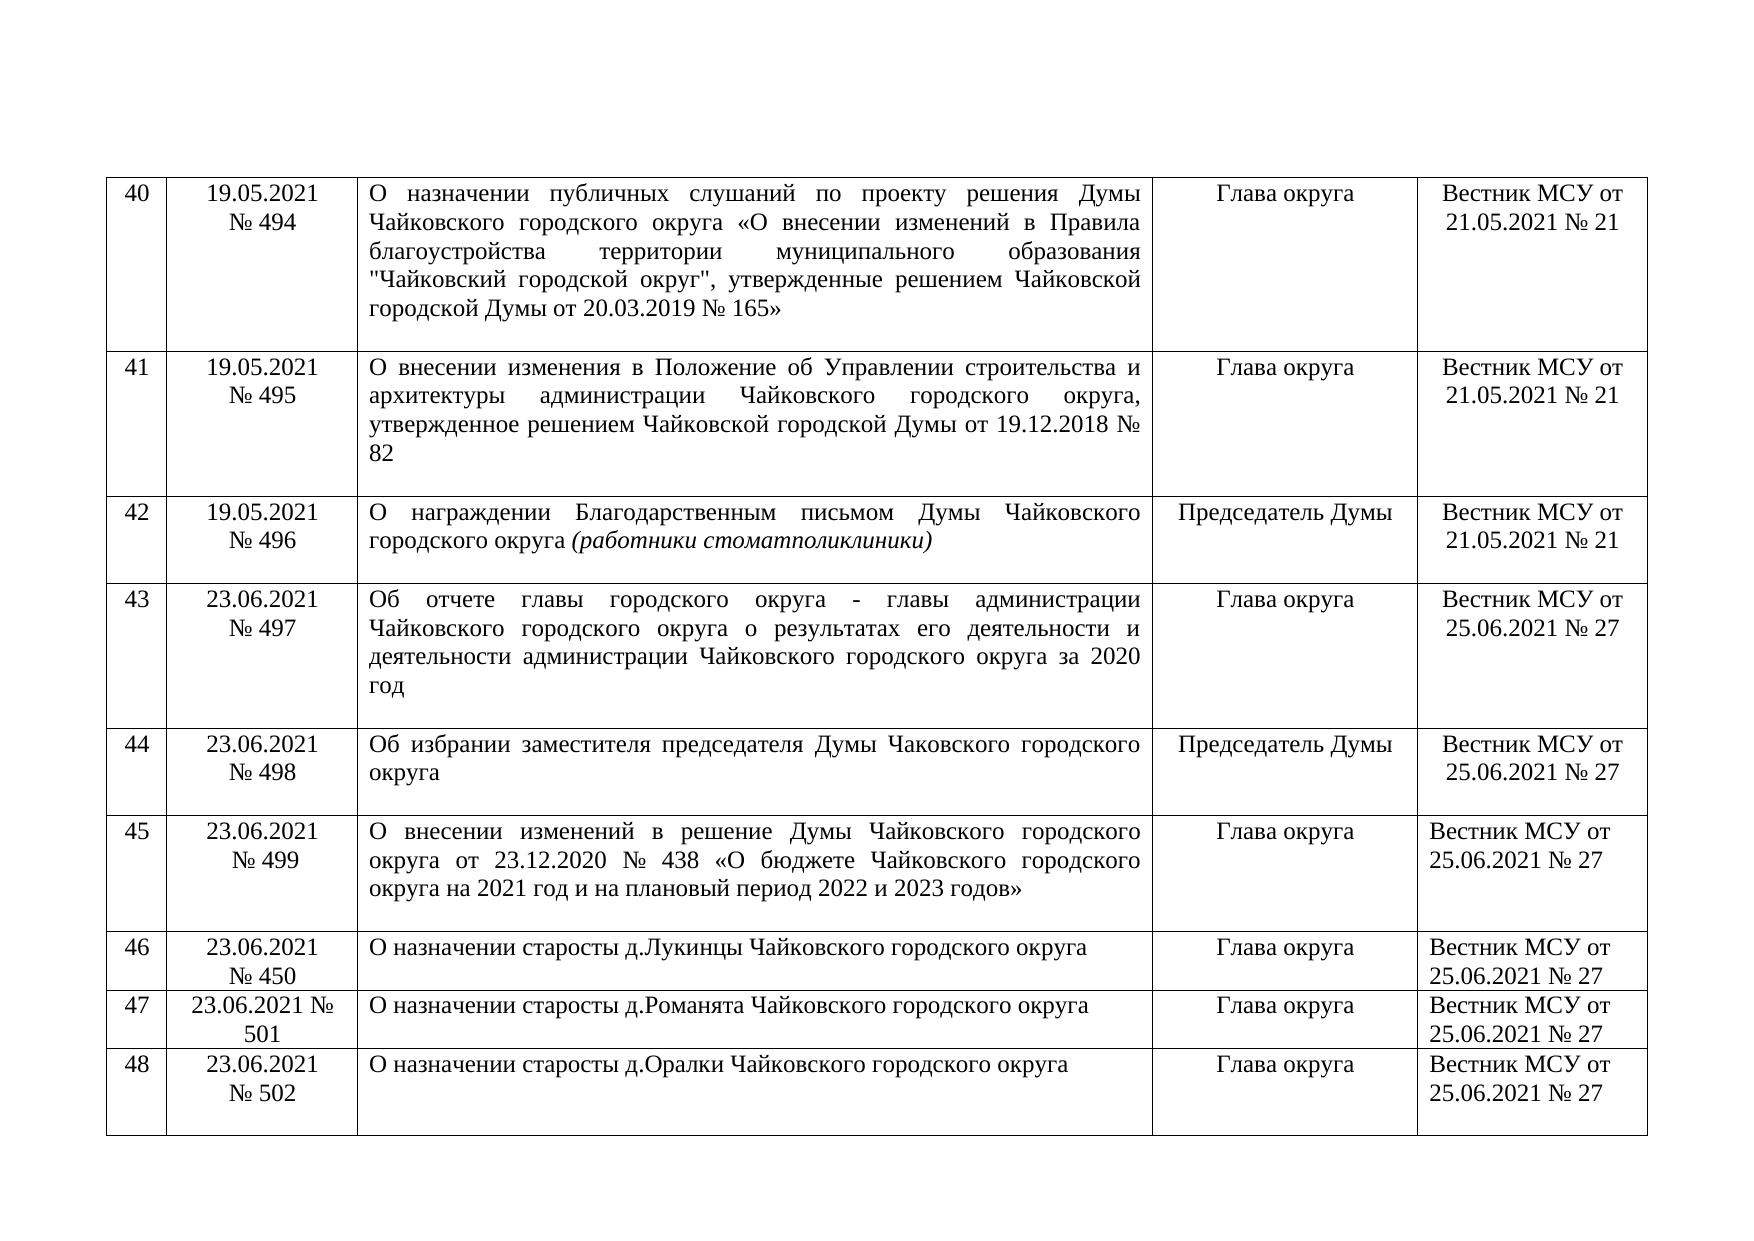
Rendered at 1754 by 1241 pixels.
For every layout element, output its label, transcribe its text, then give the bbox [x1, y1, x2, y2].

table_cell Глава округа [1153, 352, 1417, 496]
table_cell Глава округа [1153, 1049, 1417, 1134]
table_cell 23.06.2021 № 502 [167, 1049, 357, 1134]
table_cell Глава округа [1153, 178, 1417, 351]
table_cell 23.06.2021 № 450 [167, 932, 357, 989]
table_cell 19.05.2021 № 496 [167, 497, 357, 583]
table_cell Глава округа [1153, 991, 1417, 1048]
table_cell 43 [107, 584, 166, 728]
table_cell Вестник МСУ от 25.06.2021 № 27 [1418, 932, 1647, 989]
table_cell 41 [107, 352, 166, 496]
table_cell Об отчете главы городского округа - главы администрации Чайковского городского округа о результатах его деятельности и деятельности администрации Чайковского городского округа за 2020 год [358, 584, 1152, 728]
table_cell 48 [107, 1049, 166, 1134]
table_cell 19.05.2021 № 494 [167, 178, 357, 351]
table_cell 23.06.2021 № 497 [167, 584, 357, 728]
table_cell Председатель Думы [1153, 497, 1417, 583]
table_cell Глава округа [1153, 816, 1417, 931]
table_cell Глава округа [1153, 932, 1417, 989]
table_cell Об избрании заместителя председателя Думы Чаковского городского округа [358, 729, 1152, 815]
table_cell 42 [107, 497, 166, 583]
table_cell 23.06.2021 № 499 [167, 816, 357, 931]
table_cell О назначении старосты д.Романята Чайковского городского округа [358, 991, 1152, 1048]
table_cell 40 [107, 178, 166, 351]
table_cell О назначении старосты д.Оралки Чайковского городского округа [358, 1049, 1152, 1134]
table_cell Председатель Думы [1153, 729, 1417, 815]
table_cell О назначении публичных слушаний по проекту решения Думы Чайковского городского округа «О внесении изменений в Правила благоустройства территории муниципального образования "Чайковский городской округ", утвержденные решением Чайковской городской Думы от 20.03.2019 № 165» [358, 178, 1152, 351]
table_cell Вестник МСУ от 21.05.2021 № 21 [1418, 497, 1647, 583]
table_cell Глава округа [1153, 584, 1417, 728]
table_cell Вестник МСУ от 25.06.2021 № 27 [1418, 991, 1647, 1048]
table_cell 46 [107, 932, 166, 989]
table_cell О внесении изменений в решение Думы Чайковского городского округа от 23.12.2020 № 438 «О бюджете Чайковского городского округа на 2021 год и на плановый период 2022 и 2023 годов» [358, 816, 1152, 931]
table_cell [1418, 178, 1647, 351]
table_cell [1418, 1049, 1647, 1134]
table_cell 23.06.2021 № 501 [167, 991, 357, 1048]
table_cell Вестник МСУ от 25.06.2021 № 27 [1418, 729, 1647, 815]
table_cell 45 [107, 816, 166, 931]
table_cell 44 [107, 729, 166, 815]
table_cell Вестник МСУ от 25.06.2021 № 27 [1418, 816, 1647, 931]
table_cell О назначении старосты д.Лукинцы Чайковского городского округа [358, 932, 1152, 989]
table_cell О внесении изменения в Положение об Управлении строительства и архитектуры администрации Чайковского городского округа, утвержденное решением Чайковской городской Думы от 19.12.2018 № 82 [358, 352, 1152, 496]
table_cell 23.06.2021 № 498 [167, 729, 357, 815]
table_cell Вестник МСУ от 25.06.2021 № 27 [1418, 584, 1647, 728]
table_cell 19.05.2021 № 495 [167, 352, 357, 496]
table_cell Вестник МСУ от 21.05.2021 № 21 [1418, 352, 1647, 496]
table_cell О награждении Благодарственным письмом Думы Чайковского городского округа (работники стоматполиклиники) [358, 497, 1152, 583]
table_cell 47 [107, 991, 166, 1048]
